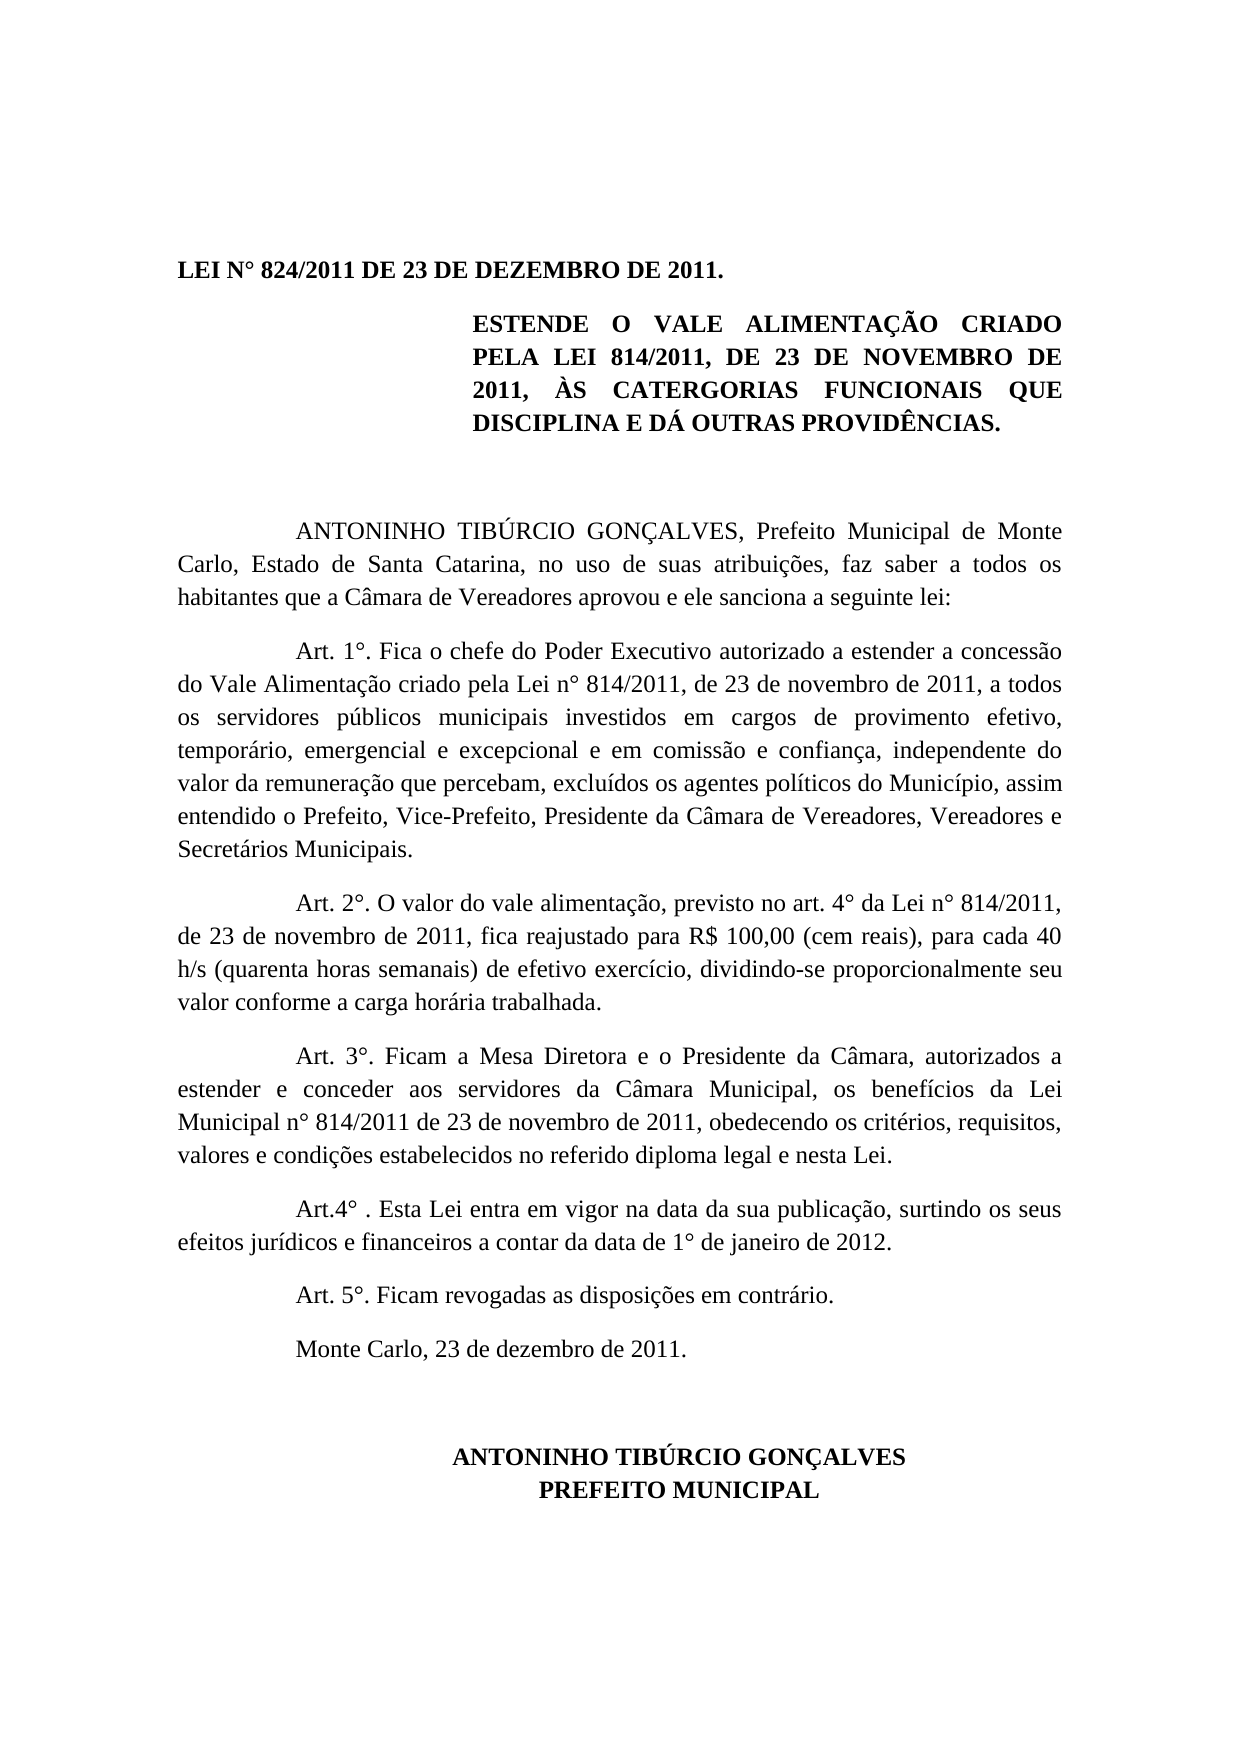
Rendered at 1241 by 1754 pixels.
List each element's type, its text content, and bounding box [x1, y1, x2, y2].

text Art. 3°. Ficam a Mesa Diretora e o Presidente da Câmara, autorizados a estender e conceder aos servidores da Câmara Municipal, os benefícios da Lei Municipal n° 814/2011 de 23 de novembro de 2011, obedecendo os critérios, requisitos, valores e condições estabelecidos no referido diploma legal e nesta Lei. [177, 1041, 1063, 1168]
text ANTONINHO TIBÚRCIO GONÇALVES [177, 1442, 1063, 1471]
text PREFEITO MUNICIPAL [177, 1475, 1063, 1504]
text ANTONINHO TIBÚRCIO GONÇALVES, Prefeito Municipal de Monte Carlo, Estado de Santa Catarina, no uso de suas atribuições, faz saber a todos os habitantes que a Câmara de Vereadores aprovou e ele sanciona a seguinte lei: [177, 516, 1063, 611]
text Art. 5°. Ficam revogadas as disposições em contrário. [177, 1281, 1063, 1309]
text Art.4° . Esta Lei entra em vigor na data da sua publicação, surtindo os seus efeitos jurídicos e financeiros a contar da data de 1° de janeiro de 2012. [177, 1194, 1063, 1255]
text Monte Carlo, 23 de dezembro de 2011. [177, 1334, 1063, 1363]
text ESTENDE O VALE ALIMENTAÇÃO CRIADO PELA LEI 814/2011, DE 23 DE NOVEMBRO DE 2011, ÀS CATERGORIAS FUNCIONAIS QUE DISCIPLINA E DÁ OUTRAS PROVIDÊNCIAS. [472, 309, 1063, 437]
text LEI N° 824/2011 DE 23 DE DEZEMBRO DE 2011. [177, 255, 1063, 284]
text Art. 1°. Fica o chefe do Poder Executivo autorizado a estender a concessão do Vale Alimentação criado pela Lei n° 814/2011, de 23 de novembro de 2011, a todos os servidores públicos municipais investidos em cargos de provimento efetivo, temporário, emergencial e excepcional e em comissão e confiança, independente do valor da remuneração que percebam, excluídos os agentes políticos do Município, assim entendido o Prefeito, Vice-Prefeito, Presidente da Câmara de Vereadores, Vereadores e Secretários Municipais. [177, 636, 1063, 863]
text Art. 2°. O valor do vale alimentação, previsto no art. 4° da Lei n° 814/2011, de 23 de novembro de 2011, fica reajustado para R$ 100,00 (cem reais), para cada 40 h/s (quarenta horas semanais) de efetivo exercício, dividindo-se proporcionalmente seu valor conforme a carga horária trabalhada. [177, 888, 1063, 1016]
